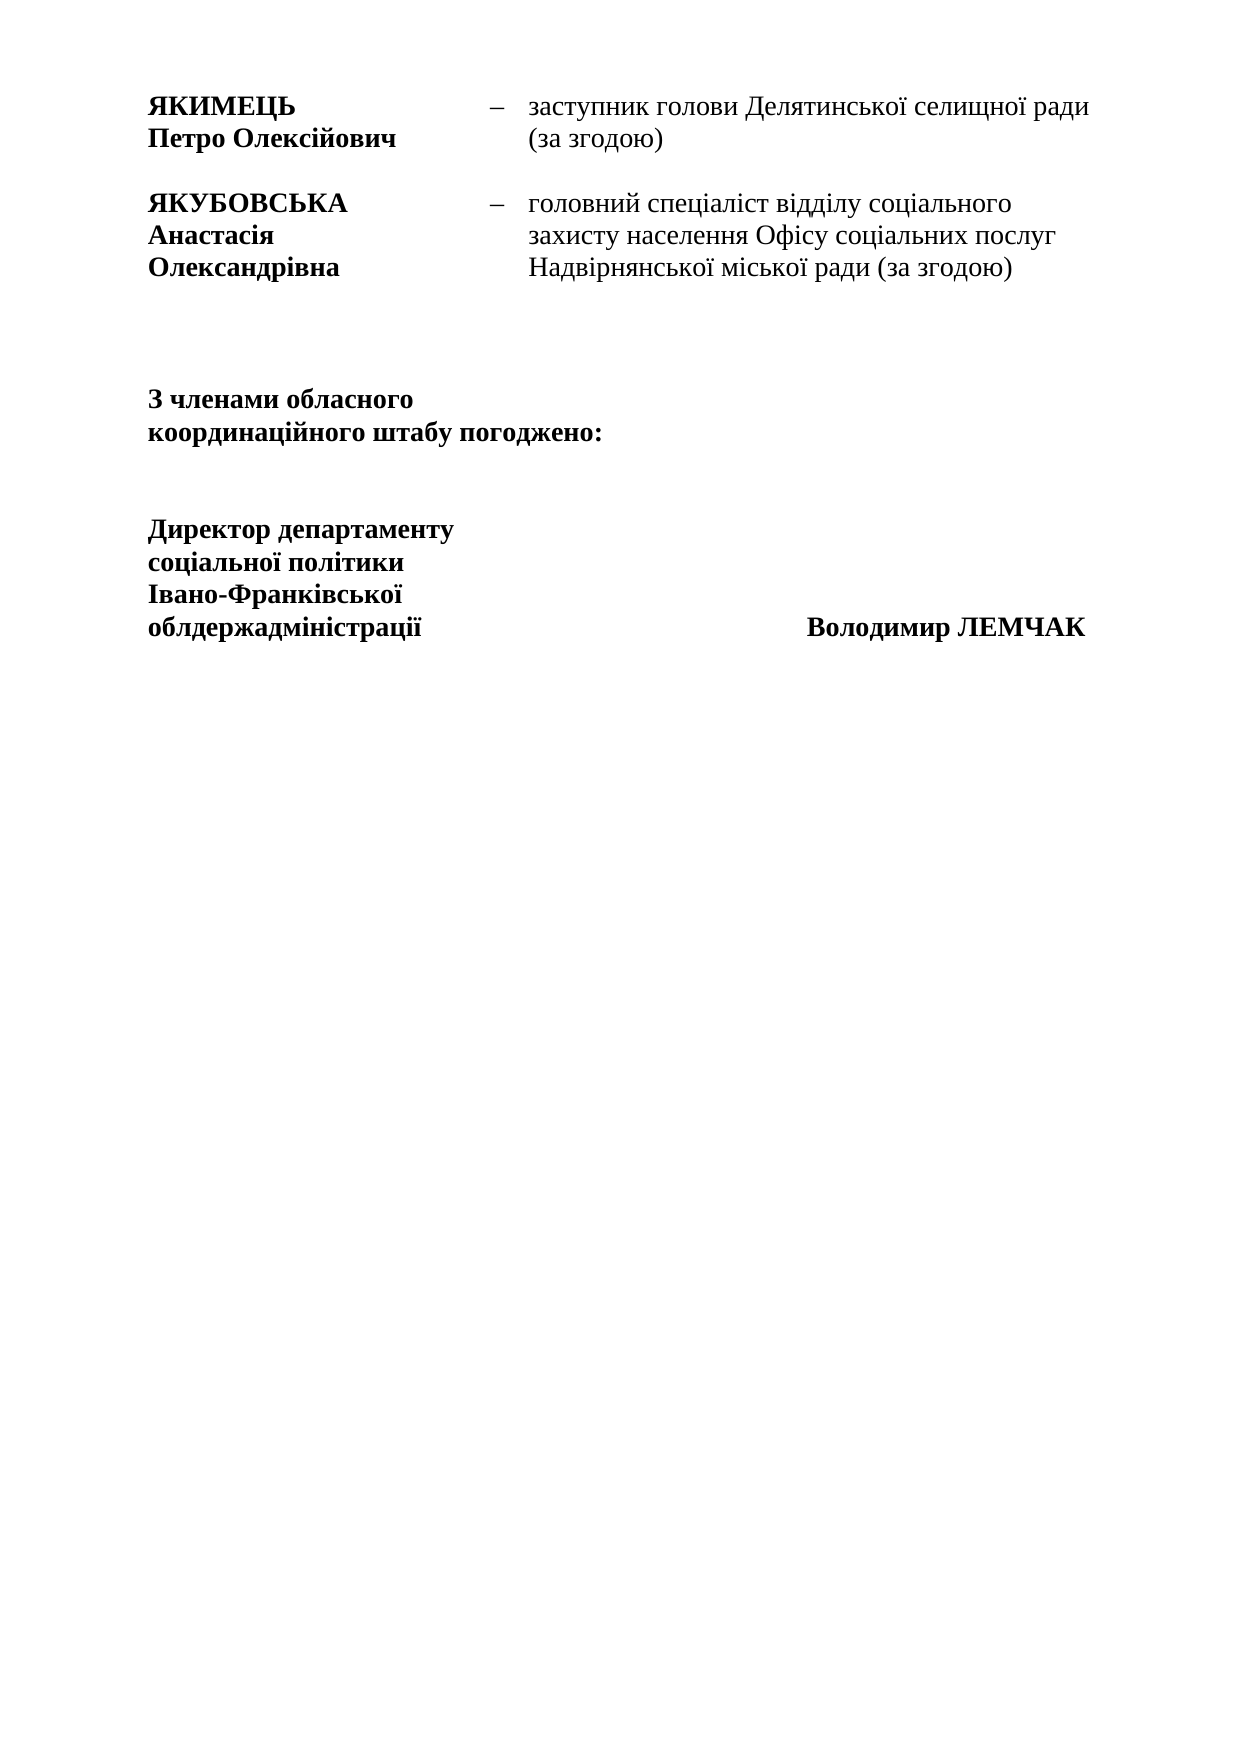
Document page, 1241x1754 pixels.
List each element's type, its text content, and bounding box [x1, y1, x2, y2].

text облдержадміністрації Володимир ЛЕМЧАК [148, 610, 1152, 642]
table_cell ЯКУБОВСЬКА Анастасія Олександрівна [136, 186, 479, 315]
text Івано-Франківської [148, 577, 1152, 610]
table_cell ЯКИМЕЦЬ Петро Олексійович [136, 89, 479, 186]
text Директор департаменту [148, 513, 1152, 545]
table_cell – [479, 89, 517, 186]
text координаційного штабу погоджено: [148, 415, 1152, 447]
text З членами обласного [148, 382, 1152, 415]
text соціальної політики [148, 545, 1152, 577]
table_cell заступник голови Делятинської селищної ради (за згодою) [517, 89, 1104, 186]
table_cell – [479, 186, 517, 315]
table_cell головний спеціаліст відділу соціального захисту населення Офісу соціальних послуг Надвірнянської міської ради (за згодою) [517, 186, 1104, 315]
